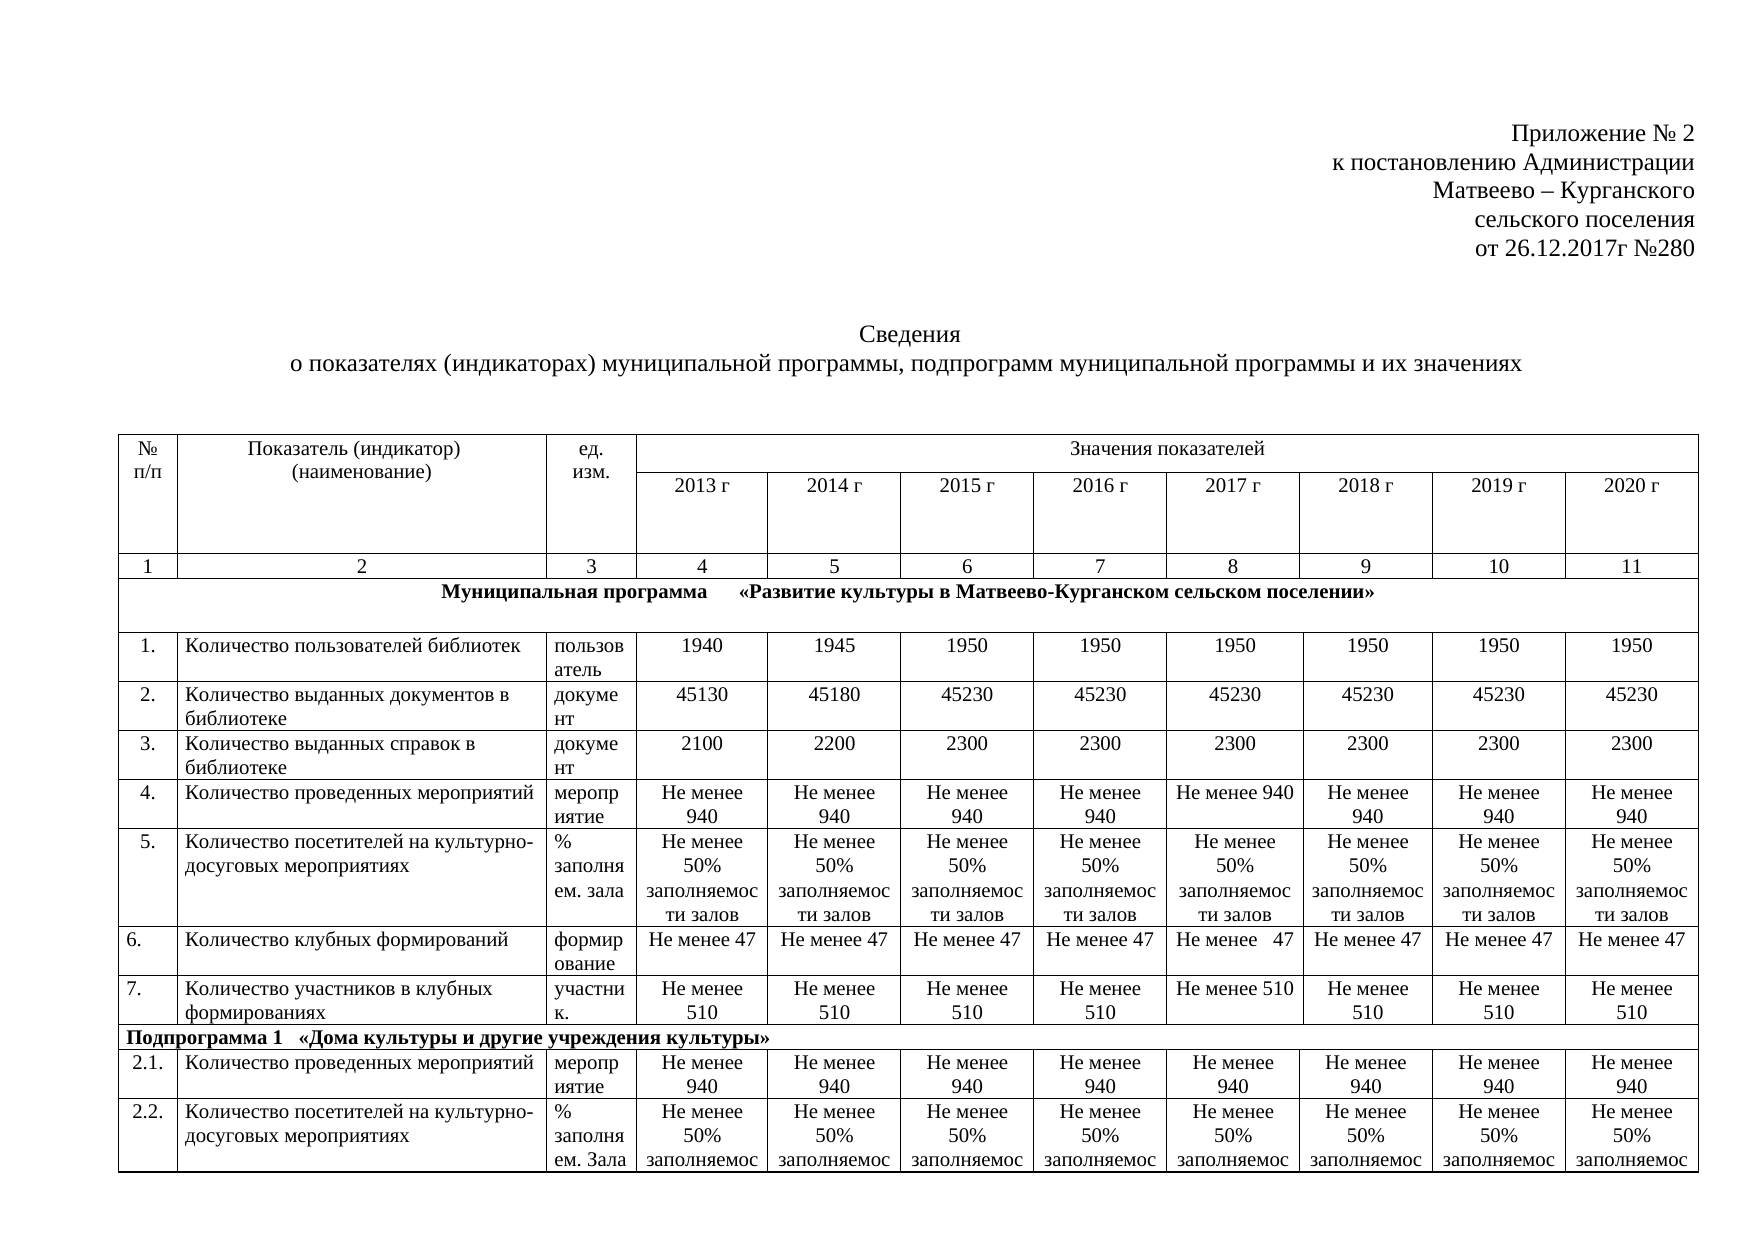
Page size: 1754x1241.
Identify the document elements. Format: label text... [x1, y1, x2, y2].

table_cell 5 [768, 554, 900, 578]
table_cell 6. [119, 927, 177, 975]
table_cell Не менее 50% заполняемости залов [1034, 829, 1166, 926]
table_cell 2017 г [1167, 473, 1299, 553]
table_cell % заполняем. зала [547, 829, 636, 926]
table_cell Не менее 510 [1167, 976, 1303, 1024]
table_cell Не менее 50% заполняемости залов [637, 829, 767, 926]
table_cell документ [547, 682, 636, 730]
table_cell 2.1. [119, 1050, 177, 1098]
table_cell 45130 [637, 682, 767, 730]
table_cell мероприятие [547, 780, 636, 828]
table_cell 2014 г [768, 473, 900, 553]
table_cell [1167, 1099, 1299, 1171]
table_cell Не менее 940 [768, 1050, 900, 1098]
table_cell Не менее 510 [1304, 976, 1432, 1024]
table_cell Количество выданных справок в библиотеке [178, 731, 546, 779]
table_cell Не менее 50% заполняемости залов [768, 829, 900, 926]
table_cell Количество участников в клубных формированиях [178, 976, 546, 1024]
table_cell 8 [1167, 554, 1299, 578]
table_cell Количество посетителей на культурно-досуговых мероприятиях [178, 829, 546, 926]
table_cell Количество проведенных мероприятий [178, 780, 546, 828]
table_cell Количество выданных документов в библиотеке [178, 682, 546, 730]
table_cell 2.2. [119, 1099, 177, 1171]
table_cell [901, 1099, 1033, 1171]
table_cell Не менее 940 [901, 1050, 1033, 1098]
table_cell Не менее 50% заполняемости залов [1304, 829, 1432, 926]
text о показателях (индикаторах) муниципальной программы, подпрограмм муниципальной программы и их значениях [118, 348, 1695, 377]
table_cell 45230 [1433, 682, 1565, 730]
table_cell 2200 [768, 731, 900, 779]
table_cell 45180 [768, 682, 900, 730]
table_cell 1940 [637, 633, 767, 681]
table_cell % заполняем. Зала [547, 1099, 636, 1171]
table_cell Не менее 47 [637, 927, 767, 975]
table_cell 2018 г [1300, 473, 1432, 553]
text Матвеево – Курганского [118, 176, 1695, 204]
table_cell Не менее 940 [1433, 1050, 1565, 1098]
table_cell 45230 [901, 682, 1033, 730]
table_cell Не менее 940 [1167, 1050, 1299, 1098]
table_cell Не менее 940 [901, 780, 1033, 828]
table_cell Не менее 47 [1034, 927, 1166, 975]
table_cell Не менее 940 [768, 780, 900, 828]
table_cell [1433, 528, 1565, 553]
table_cell 1950 [1034, 633, 1166, 681]
text сельского поселения [118, 204, 1695, 233]
table_cell Не менее 47 [1433, 927, 1565, 975]
table_cell 6 [901, 554, 1033, 578]
table_cell 5. [119, 829, 177, 926]
table_header Показатель (индикатор) (наименование) [178, 435, 546, 553]
table_cell Не менее 510 [901, 976, 1033, 1024]
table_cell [1566, 1099, 1698, 1171]
table_cell 7. [119, 976, 177, 1024]
table_cell Муниципальная программа «Развитие культуры в Матвеево-Курганском сельском поселении» [119, 579, 1698, 632]
table_cell 11 [1566, 554, 1698, 578]
table_cell 4 [637, 554, 767, 578]
table_cell Не менее 940 [1566, 780, 1698, 828]
table_cell 2300 [1433, 731, 1565, 779]
table_cell 45230 [1034, 682, 1166, 730]
table_header № п/п [119, 435, 177, 553]
table_cell 4. [119, 780, 177, 828]
table_cell 2100 [637, 731, 767, 779]
table_cell Не менее 510 [1433, 976, 1565, 1024]
table_cell Не менее 940 [1034, 1050, 1166, 1098]
table_cell 3 [547, 554, 636, 578]
table_cell [1566, 528, 1698, 553]
text к постановлению Администрации [118, 147, 1695, 176]
table_cell Не менее 940 [1566, 1050, 1698, 1098]
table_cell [637, 1099, 767, 1171]
table_cell Не менее 50% заполняемости залов [901, 829, 1033, 926]
table_cell 2. [119, 682, 177, 730]
table_cell Не менее 47 [768, 927, 900, 975]
table_cell 2015 г [901, 473, 1033, 553]
table_cell Не менее 50% заполняемости залов [1167, 829, 1303, 926]
table_cell Количество пользователей библиотек [178, 633, 546, 681]
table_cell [768, 1099, 900, 1171]
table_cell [1300, 1099, 1432, 1171]
table_cell 2020 г [1566, 473, 1698, 528]
table_cell Не менее 940 [1304, 780, 1432, 828]
table_cell пользователь [547, 633, 636, 681]
table_cell Не менее 510 [768, 976, 900, 1024]
table_cell 1950 [1167, 633, 1303, 681]
table_cell Не менее 50% заполняемости залов [1566, 829, 1698, 926]
table_cell Не менее 940 [1433, 780, 1565, 828]
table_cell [178, 1099, 546, 1171]
table_cell 1950 [1566, 633, 1698, 681]
table_cell Не менее 940 [637, 1050, 767, 1098]
table_cell 2300 [1304, 731, 1432, 779]
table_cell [1034, 1099, 1166, 1171]
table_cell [1433, 1099, 1565, 1171]
table_cell 7 [1034, 554, 1166, 578]
table_cell 1950 [1433, 633, 1565, 681]
table_cell Не менее 510 [1034, 976, 1166, 1024]
table_cell Не менее 510 [1566, 976, 1698, 1024]
table_cell 2300 [1167, 731, 1303, 779]
table_cell 2300 [1566, 731, 1698, 779]
table_cell 1. [119, 633, 177, 681]
table_cell Не менее 47 [1304, 927, 1432, 975]
table_cell 1950 [901, 633, 1033, 681]
table_cell Количество клубных формирований [178, 927, 546, 975]
table_cell документ [547, 731, 636, 779]
table_cell 3. [119, 731, 177, 779]
text от 26.12.2017г №280 [118, 233, 1695, 262]
table_cell 9 [1300, 554, 1432, 578]
table_cell 2019 г [1433, 473, 1565, 528]
table_cell участник. [547, 976, 636, 1024]
table_cell 2300 [1034, 731, 1166, 779]
table_cell Не менее 940 [1167, 780, 1303, 828]
table_cell Не менее 940 [1034, 780, 1166, 828]
table_cell Подпрограмма 1 «Дома культуры и другие учреждения культуры» [119, 1025, 1698, 1049]
table_cell 1 [119, 554, 177, 578]
text Сведения [118, 319, 1695, 348]
table_cell 1950 [1304, 633, 1432, 681]
table_cell Не менее 510 [637, 976, 767, 1024]
table_cell Не менее 47 [901, 927, 1033, 975]
table_cell 45230 [1304, 682, 1432, 730]
table_cell 45230 [1566, 682, 1698, 730]
table_cell мероприятие [547, 1050, 636, 1098]
table_cell Не менее 940 [637, 780, 767, 828]
table_cell Не менее 47 [1566, 927, 1698, 975]
table_cell 1945 [768, 633, 900, 681]
table_cell 2 [178, 554, 546, 578]
table_cell 10 [1433, 554, 1565, 578]
table_cell 2300 [901, 731, 1033, 779]
text Приложение № 2 [118, 118, 1695, 147]
table_cell формирование [547, 927, 636, 975]
table_cell 2013 г [637, 473, 767, 553]
table_cell Не менее 47 [1167, 927, 1303, 975]
table_cell 45230 [1167, 682, 1303, 730]
table_header Значения показателей [637, 435, 1698, 472]
table_cell Не менее 940 [1300, 1050, 1432, 1098]
table_cell Не менее 50% заполняемости залов [1433, 829, 1565, 926]
table_header ед. изм. [547, 435, 636, 553]
table_cell Количество проведенных мероприятий [178, 1050, 546, 1098]
table_cell 2016 г [1034, 473, 1166, 553]
